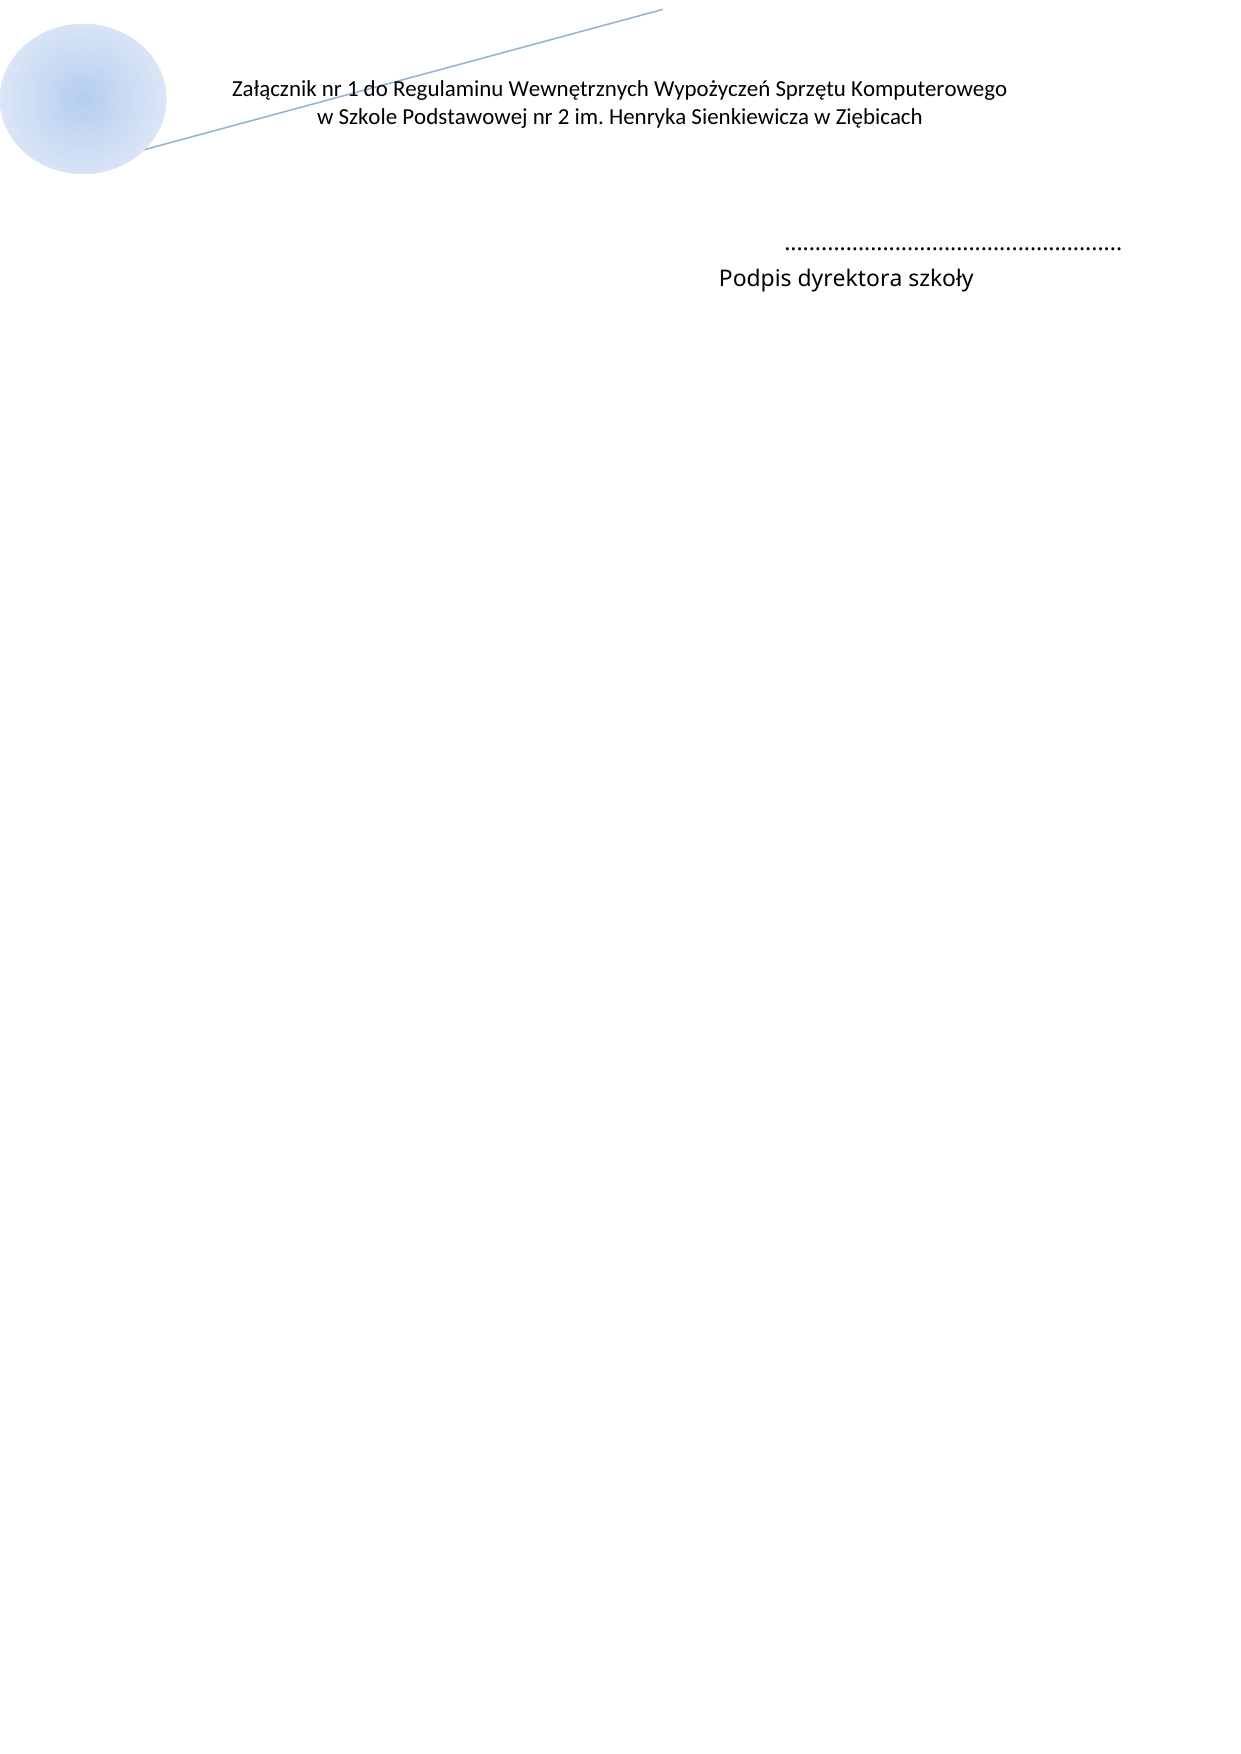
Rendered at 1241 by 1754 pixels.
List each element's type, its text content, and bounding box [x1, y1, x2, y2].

text Podpis dyrektora szkoły [118, 262, 1122, 293]
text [118, 226, 1122, 257]
